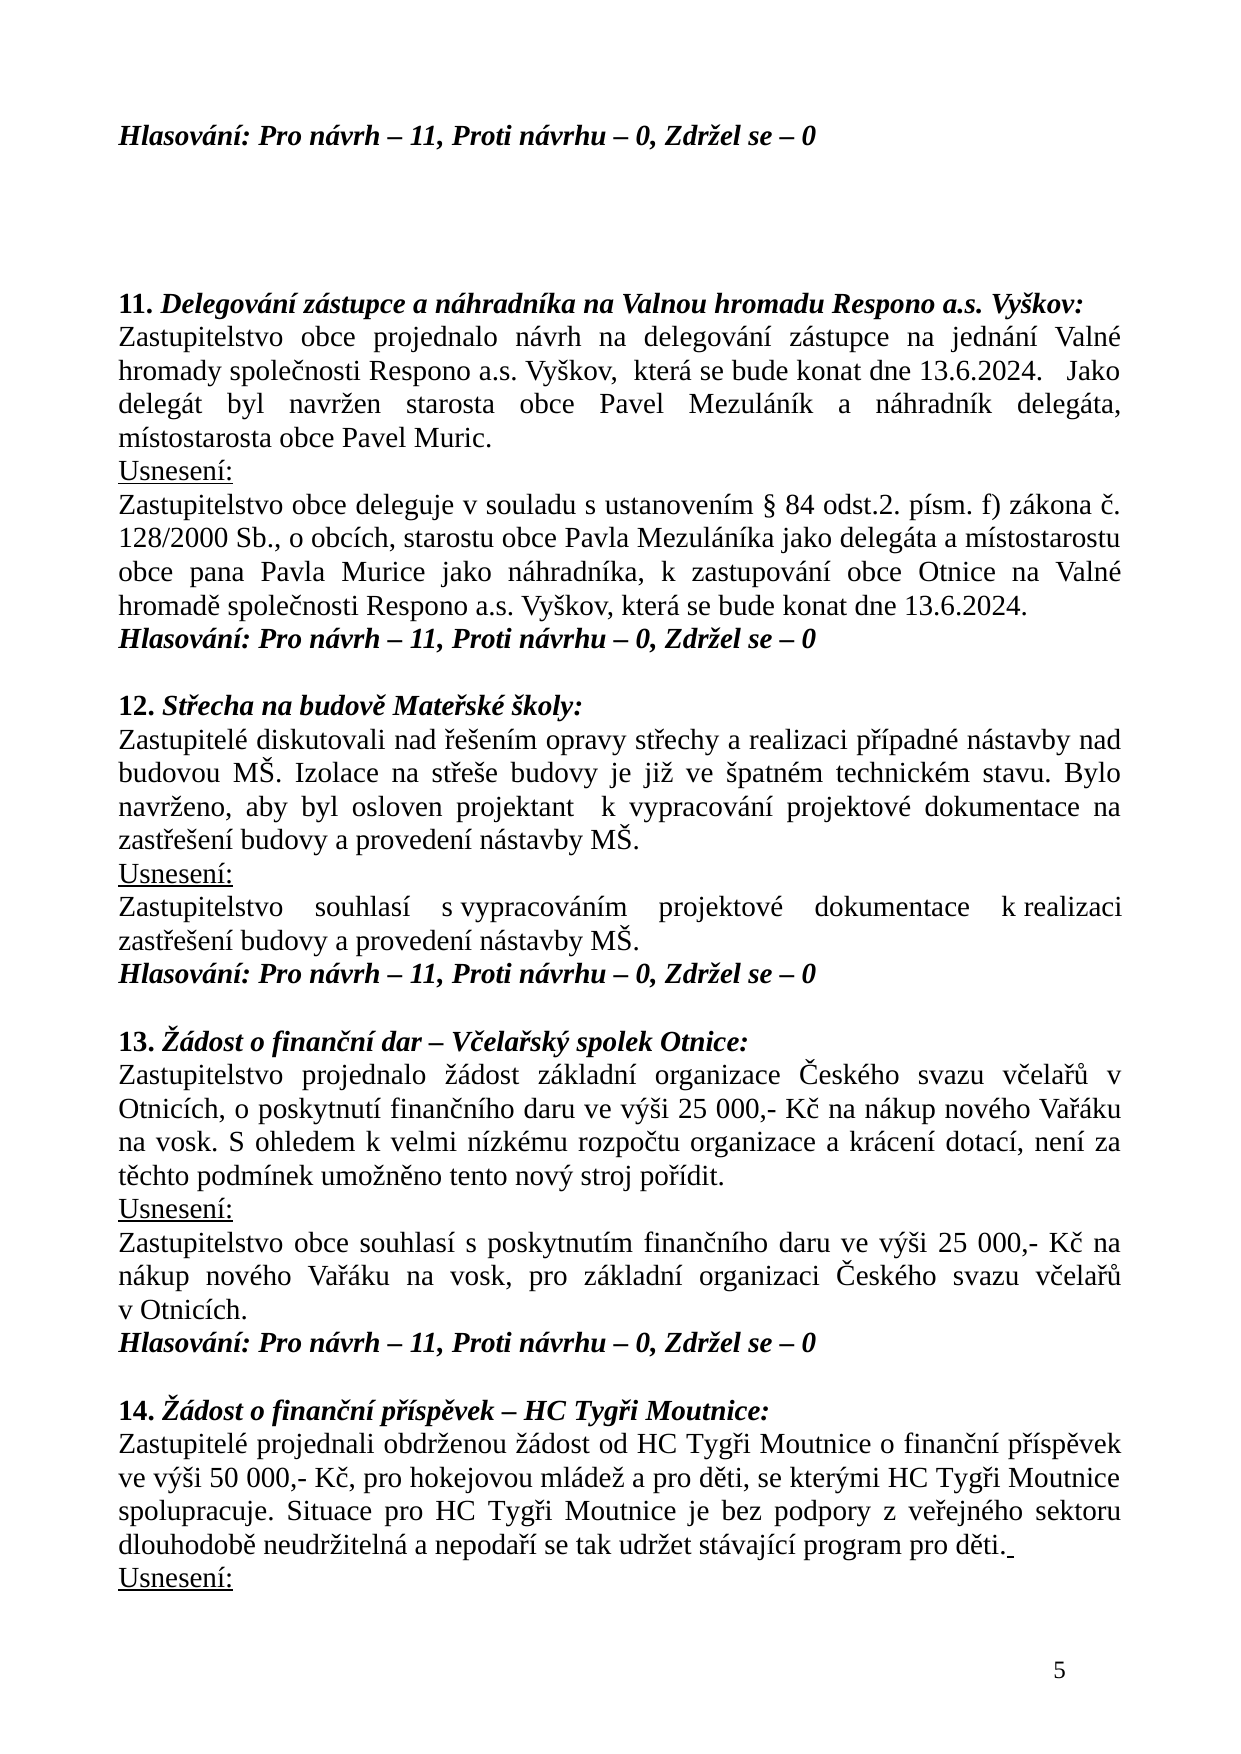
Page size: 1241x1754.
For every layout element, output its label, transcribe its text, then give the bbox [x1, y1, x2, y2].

text Usnesení: [118, 1560, 1122, 1594]
text Zastupitelstvo obce deleguje v souladu s ustanovením § 84 odst.2. písm. f) zákona č. 128/2000 Sb., o obcích, starostu obce Pavla Mezuláníka jako delegáta a místostarostu obce pana Pavla Murice jako náhradníka, k zastupování obce Otnice na Valné hromadě společnosti Respono a.s. Vyškov, která se bude konat dne 13.6.2024. [118, 487, 1122, 621]
text 14. Žádost o finanční příspěvek – HC Tygři Moutnice: [118, 1393, 1122, 1426]
text Zastupitelstvo obce souhlasí s poskytnutím finančního daru ve výši 25 000,- Kč na nákup nového Vařáku na vosk, pro základní organizaci Českého svazu včelařů v Otnicích. [118, 1225, 1122, 1326]
text Hlasování: Pro návrh – 11, Proti návrhu – 0, Zdržel se – 0 [118, 957, 1122, 990]
text 11. Delegování zástupce a náhradníka na Valnou hromadu Respono a.s. Vyškov: [118, 286, 1122, 319]
text Usnesení: [118, 453, 1122, 487]
text Zastupitelstvo projednalo žádost základní organizace Českého svazu včelařů v Otnicích, o poskytnutí finančního daru ve výši 25 000,- Kč na nákup nového Vařáku na vosk. S ohledem k velmi nízkému rozpočtu organizace a krácení dotací, není za těchto podmínek umožněno tento nový stroj pořídit. [118, 1057, 1122, 1191]
text Zastupitelstvo obce projednalo návrh na delegování zástupce na jednání Valné hromady společnosti Respono a.s. Vyškov, která se bude konat dne 13.6.2024. Jako delegát byl navržen starosta obce Pavel Mezuláník a náhradník delegáta, místostarosta obce Pavel Muric. [118, 319, 1122, 453]
text Hlasování: Pro návrh – 11, Proti návrhu – 0, Zdržel se – 0 [118, 1326, 1122, 1359]
text 13. Žádost o finanční dar – Včelařský spolek Otnice: [118, 1024, 1122, 1057]
text Zastupitelé projednali obdrženou žádost od HC Tygři Moutnice o finanční příspěvek ve výši 50 000,- Kč, pro hokejovou mládež a pro děti, se kterými HC Tygři Moutnice spolupracuje. Situace pro HC Tygři Moutnice je bez podpory z veřejného sektoru dlouhodobě neudržitelná a nepodaří se tak udržet stávající program pro děti. [118, 1426, 1122, 1560]
text Zastupitelstvo souhlasí s vypracováním projektové dokumentace k realizaci zastřešení budovy a provedení nástavby MŠ. [118, 889, 1122, 957]
text Hlasování: Pro návrh – 11, Proti návrhu – 0, Zdržel se – 0 [118, 621, 1122, 655]
text Usnesení: [118, 1191, 1122, 1225]
text Usnesení: [118, 856, 1122, 889]
text Zastupitelé diskutovali nad řešením opravy střechy a realizaci případné nástavby nad budovou MŠ. Izolace na střeše budovy je již ve špatném technickém stavu. Bylo navrženo, aby byl osloven projektant k vypracování projektové dokumentace na zastřešení budovy a provedení nástavby MŠ. [118, 722, 1122, 856]
text Hlasování: Pro návrh – 11, Proti návrhu – 0, Zdržel se – 0 [118, 118, 1122, 152]
text 12. Střecha na budově Mateřské školy: [118, 688, 1122, 722]
